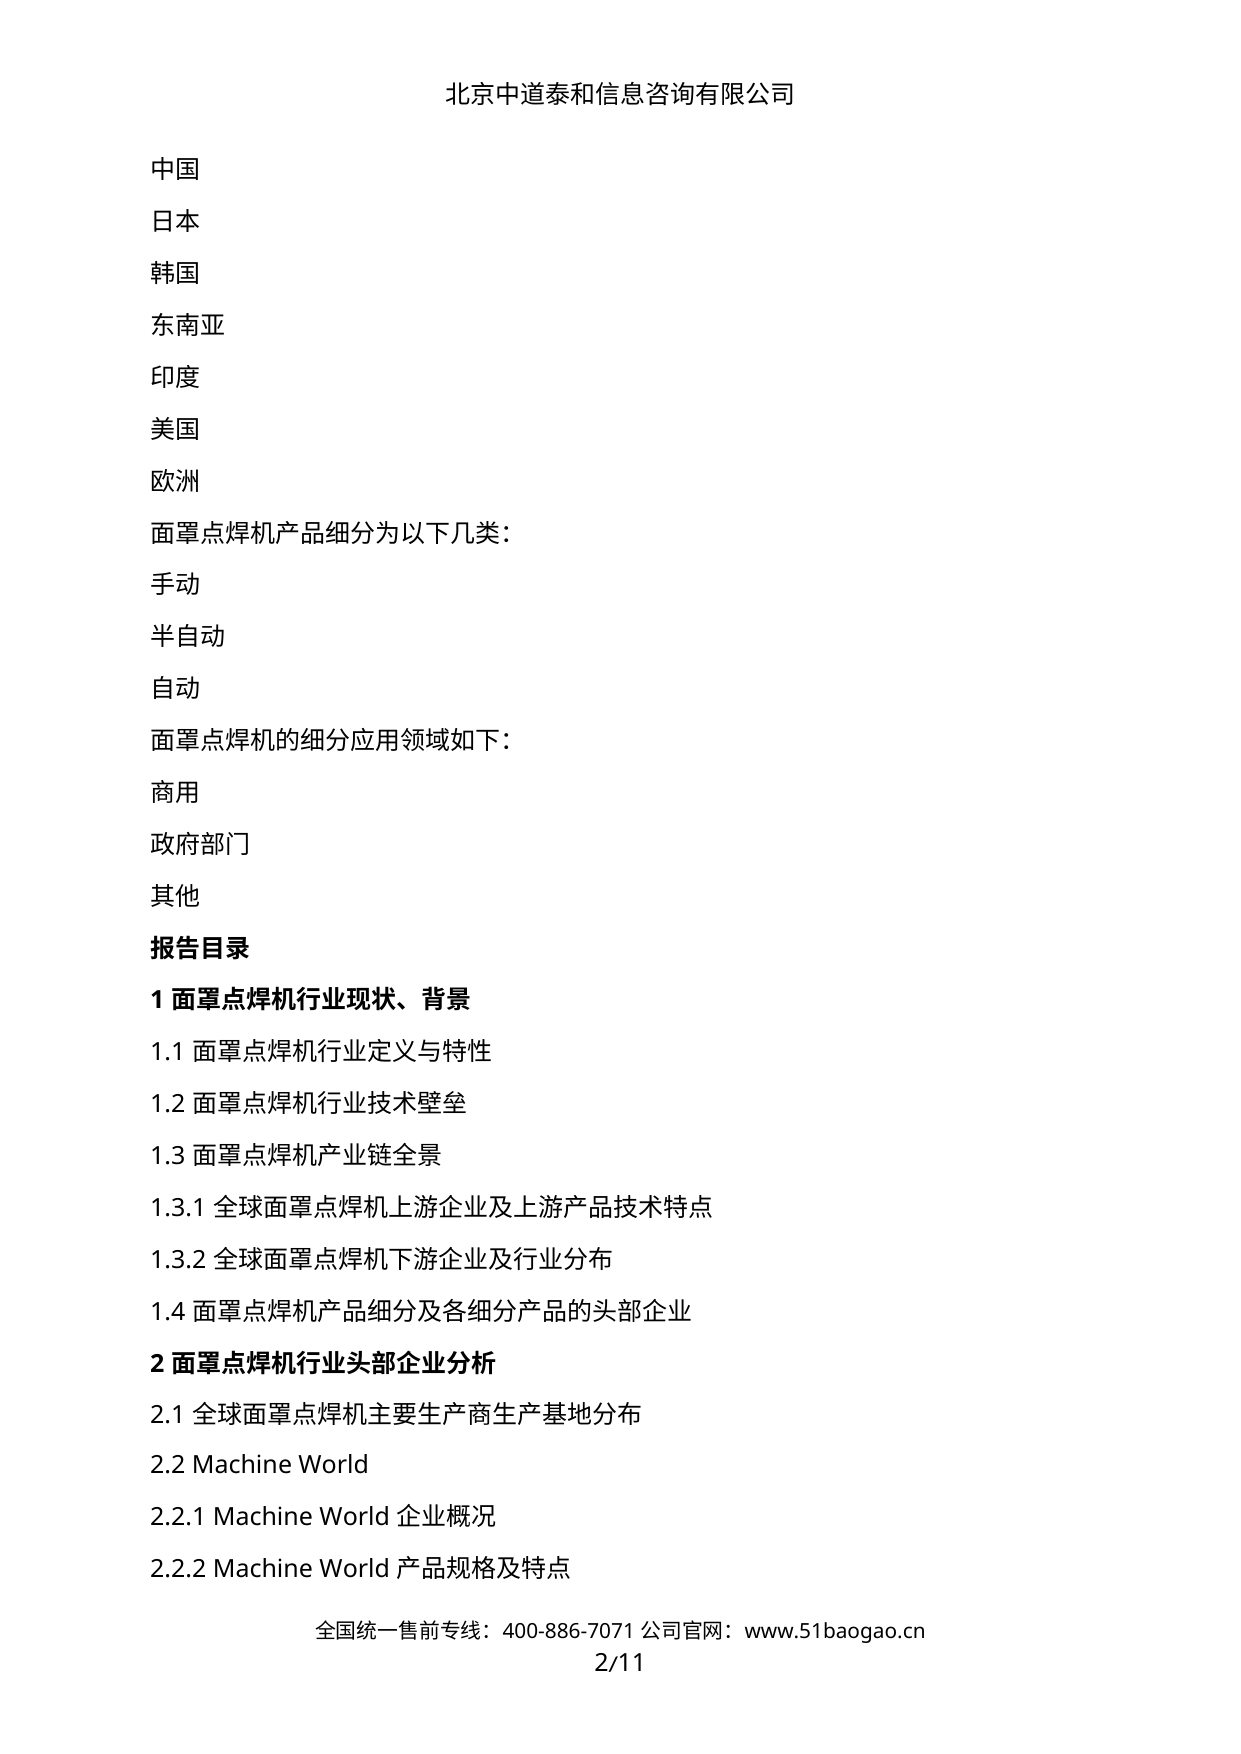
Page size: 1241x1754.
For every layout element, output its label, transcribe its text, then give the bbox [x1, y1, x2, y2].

text 美国 [150, 409, 1090, 446]
text 1.3 面罩点焊机产业链全景 [150, 1136, 1090, 1172]
text 东南亚 [150, 306, 1090, 342]
text 报告目录 [150, 928, 1090, 964]
text 手动 [150, 565, 1090, 601]
text 2.1 全球面罩点焊机主要生产商生产基地分布 [150, 1395, 1090, 1431]
text 1.3.2 全球面罩点焊机下游企业及行业分布 [150, 1239, 1090, 1276]
text 1.2 面罩点焊机行业技术壁垒 [150, 1084, 1090, 1120]
text 印度 [150, 357, 1090, 394]
text 2.2 Machine World [150, 1447, 1090, 1481]
text 自动 [150, 669, 1090, 705]
text 面罩点焊机产品细分为以下几类： [150, 513, 1090, 549]
text 2 面罩点焊机行业头部企业分析 [150, 1343, 1090, 1379]
text 1.1 面罩点焊机行业定义与特性 [150, 1032, 1090, 1068]
text 2.2.1 Machine World 企业概况 [150, 1497, 1090, 1533]
text 韩国 [150, 254, 1090, 290]
text 1.4 面罩点焊机产品细分及各细分产品的头部企业 [150, 1291, 1090, 1327]
text 面罩点焊机的细分应用领域如下： [150, 721, 1090, 757]
text 欧洲 [150, 461, 1090, 497]
text 中国 [150, 150, 1090, 186]
text 1 面罩点焊机行业现状、背景 [150, 980, 1090, 1016]
text 商用 [150, 772, 1090, 809]
text 其他 [150, 876, 1090, 912]
text 半自动 [150, 617, 1090, 653]
text 2.2.2 Machine World 产品规格及特点 [150, 1548, 1090, 1585]
text 政府部门 [150, 824, 1090, 861]
text 日本 [150, 202, 1090, 238]
text 1.3.1 全球面罩点焊机上游企业及上游产品技术特点 [150, 1187, 1090, 1224]
